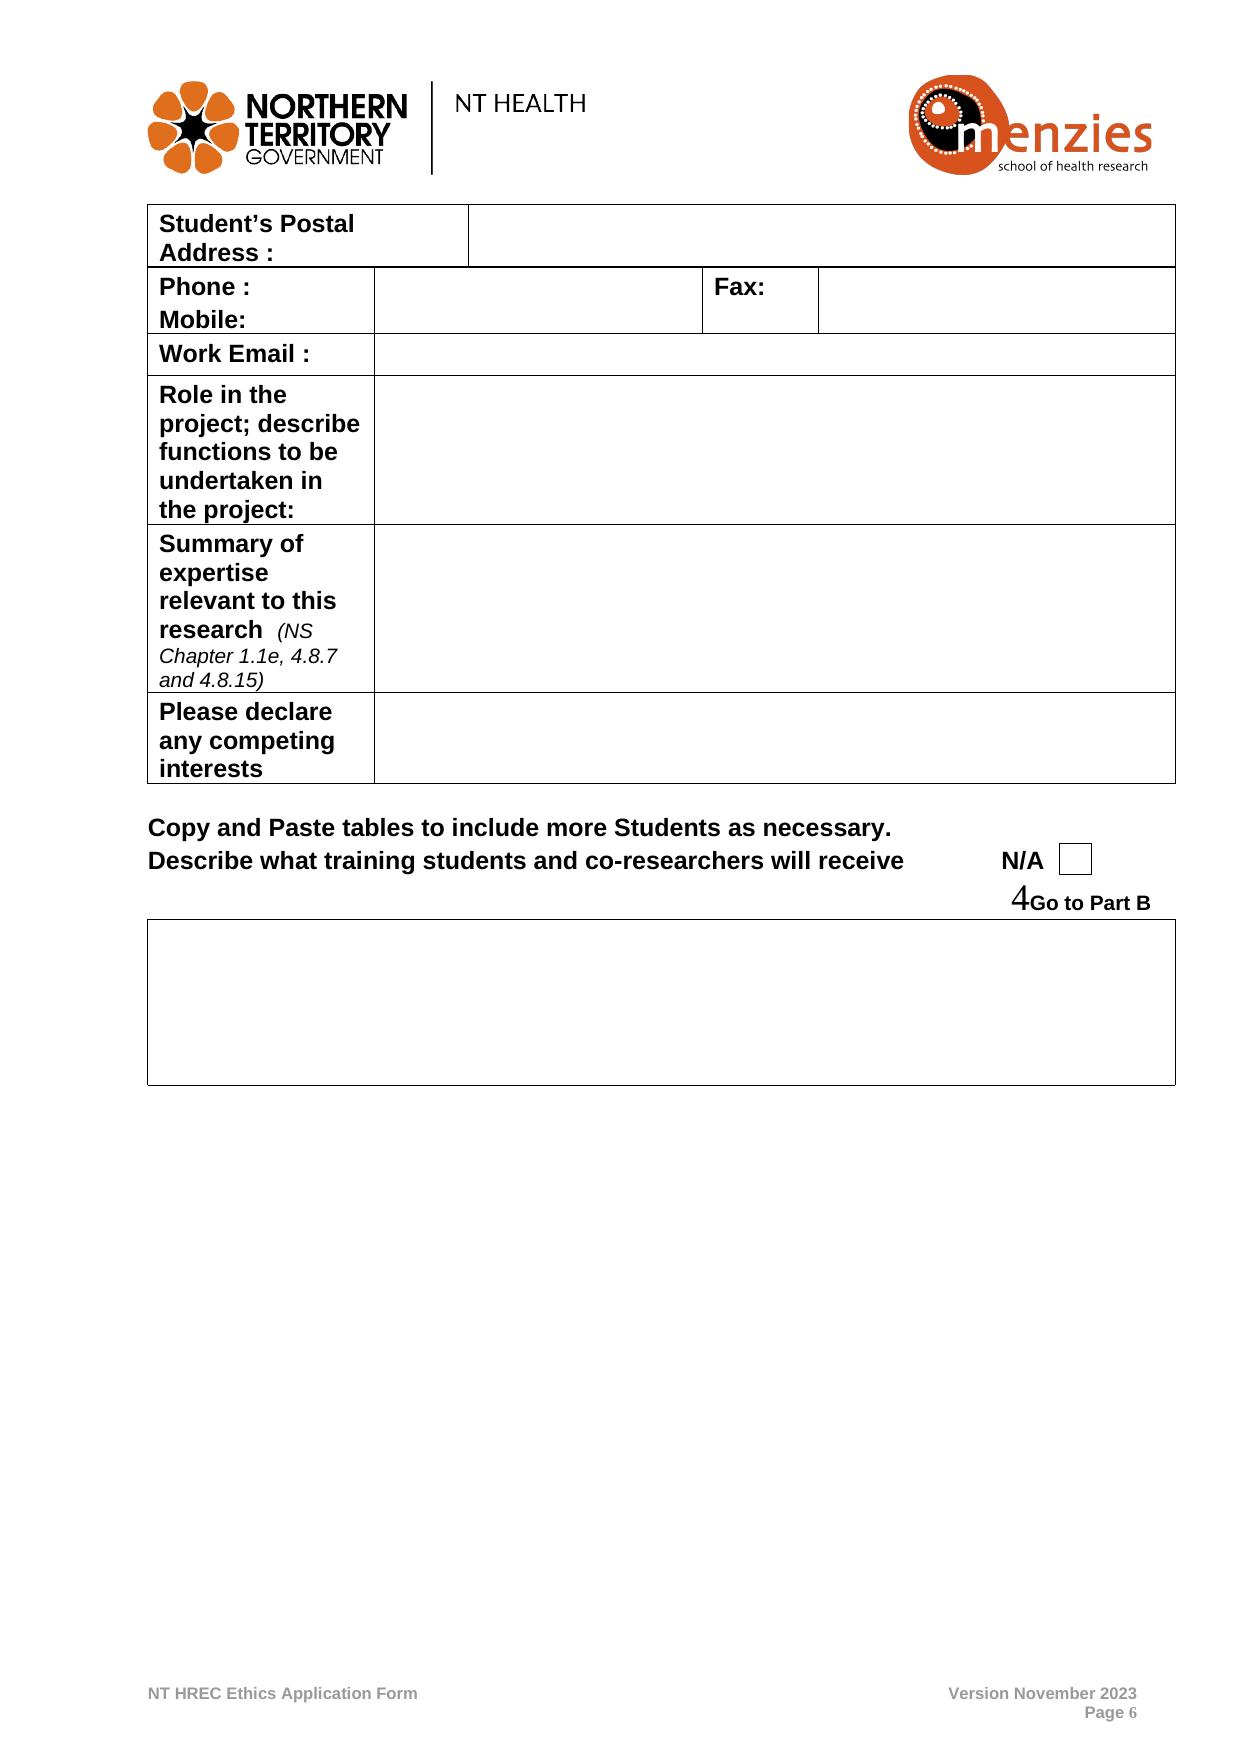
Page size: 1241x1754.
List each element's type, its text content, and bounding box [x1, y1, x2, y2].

table_cell Fax: [703, 268, 818, 333]
table_cell [819, 268, 1175, 333]
table_cell Summary of expertise relevant to this research (NS Chapter 1.1e, 4.8.7 and 4.8.15) [148, 525, 374, 692]
table_cell [375, 376, 1175, 524]
table_cell [375, 334, 1175, 375]
text Copy and Paste tables to include more Students as necessary. [148, 813, 1152, 842]
text Describe what training students and co-researchers will receive N/A [148, 842, 1152, 875]
table_cell Please declare any competing interests [148, 693, 374, 783]
table_cell [375, 268, 702, 333]
table_cell [375, 525, 1175, 692]
table_cell Student’s Postal Address : [148, 205, 468, 266]
text Go to Part B [148, 875, 1152, 918]
table_cell Phone : Mobile: [148, 268, 374, 333]
picture [908, 75, 1152, 175]
table_cell Role in the project; describe functions to be undertaken in the project: [148, 376, 374, 524]
table_cell [469, 205, 1175, 266]
table_cell Work Email : [148, 334, 374, 375]
picture [147, 81, 590, 175]
table_header [148, 920, 1175, 1084]
table_cell [375, 693, 1175, 783]
